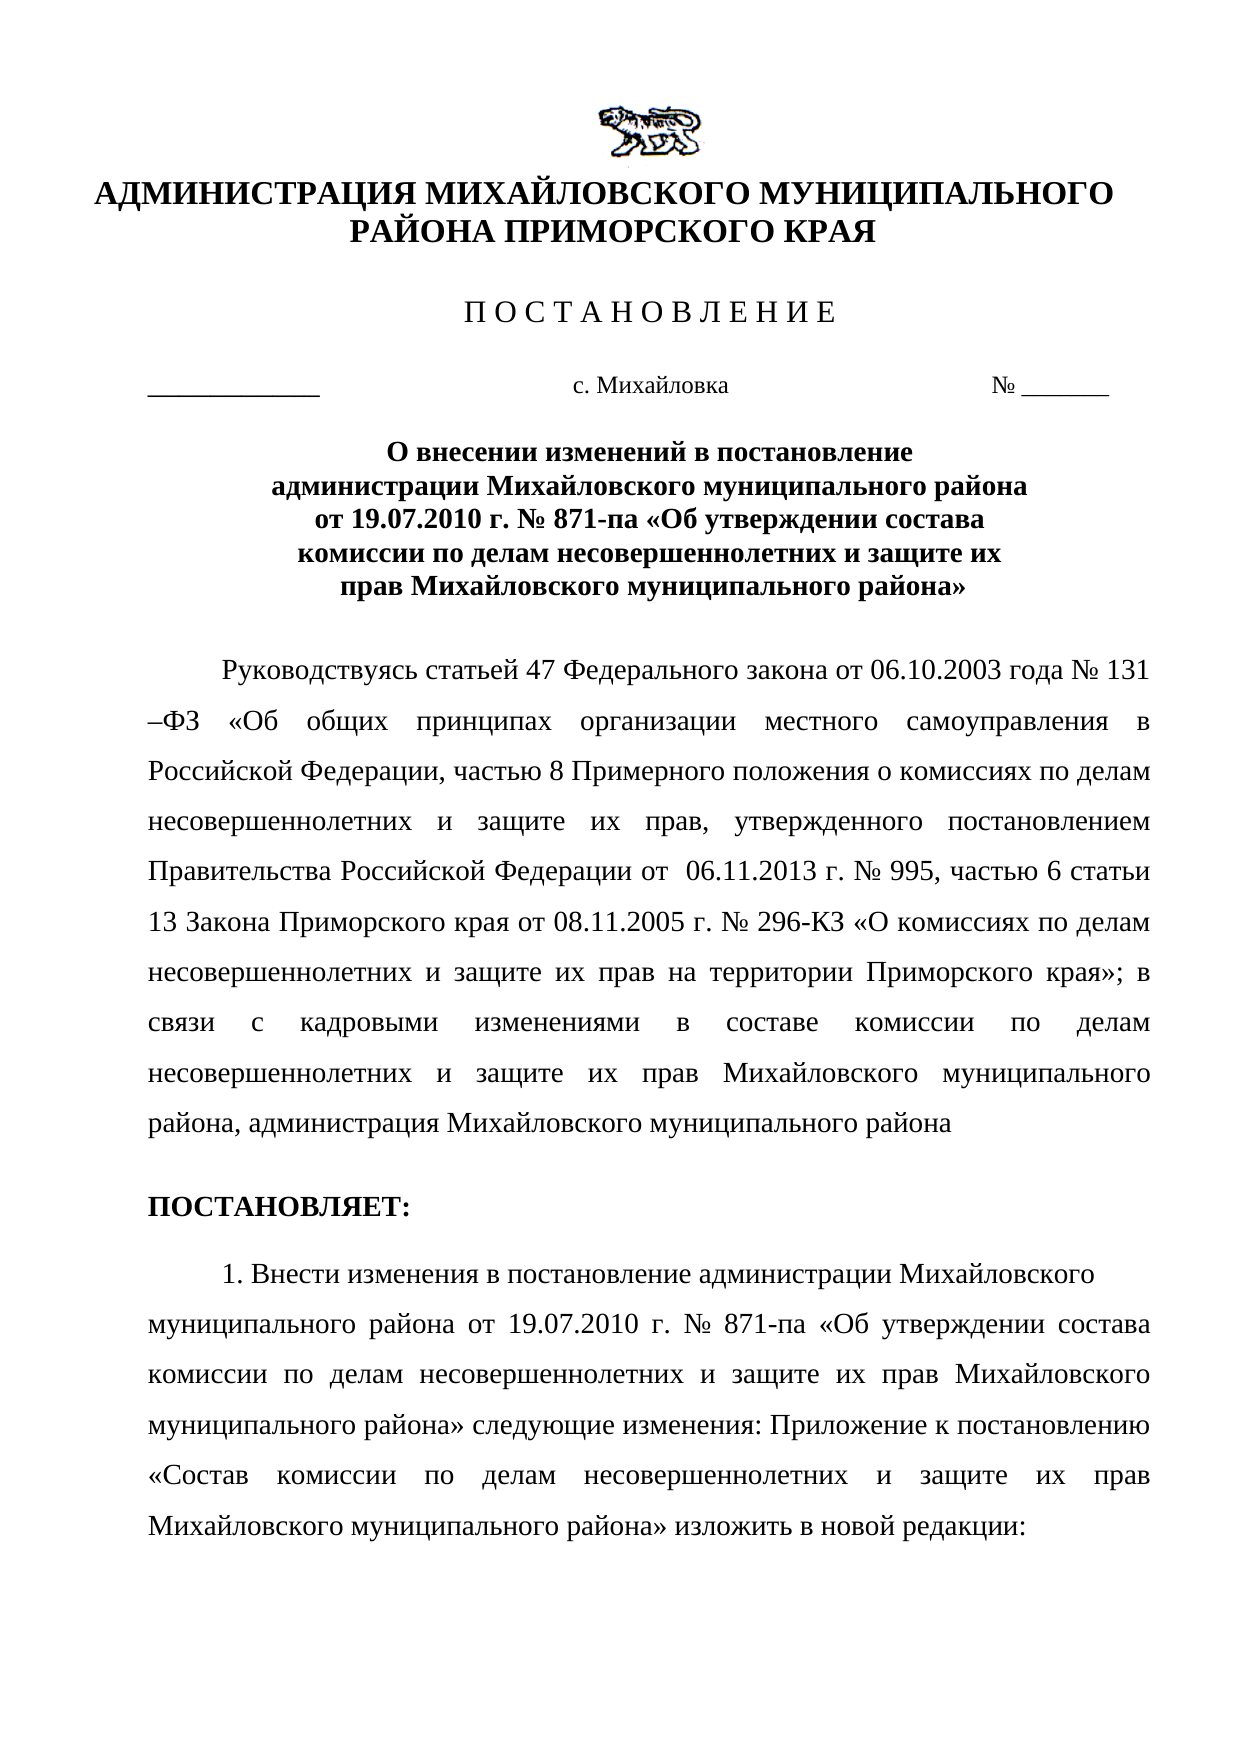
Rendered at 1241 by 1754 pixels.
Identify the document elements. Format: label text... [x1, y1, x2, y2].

text 1. Внести изменения в постановление администрации Михайловского [148, 1256, 1152, 1289]
picture [591, 88, 708, 173]
text ___________ с. Михайловка № _______ [148, 365, 1152, 401]
text муниципального района от 19.07.2010 г. № 871-па «Об утверждении состава комиссии по делам несовершеннолетних и защите их прав Михайловского муниципального района» следующие изменения: Приложение к постановлению «Состав комиссии по делам несовершеннолетних и защите их прав Михайловского муниципального района» изложить в новой редакции: [148, 1306, 1152, 1541]
text комиссии по делам несовершеннолетних и защите их [148, 535, 1152, 568]
text П О С Т А Н О В Л Е Н И Е [148, 293, 1152, 329]
text Руководствуясь статьей 47 Федерального закона от 06.10.2003 года № 131 –ФЗ «Об общих принципах организации местного самоуправления в Российской Федерации, частью 8 Примерного положения о комиссиях по делам несовершеннолетних и защите их прав, утвержденного постановлением Правительства Российской Федерации от 06.11.2013 г. № 995, частью 6 статьи 13 Закона Приморского края от 08.11.2005 г. № 296-КЗ «О комиссиях по делам несовершеннолетних и защите их прав на территории Приморского края»; в связи с кадровыми изменениями в составе комиссии по делам несовершеннолетних и защите их прав Михайловского муниципального района, администрация Михайловского муниципального района [148, 652, 1152, 1139]
text ПОСТАНОВЛЯЕТ: [148, 1189, 1152, 1222]
text администрации Михайловского муниципального района [148, 468, 1152, 501]
text О внесении изменений в постановление [148, 434, 1152, 468]
text прав Михайловского муниципального района» [148, 568, 1152, 602]
text от 19.07.2010 г. № 871-па «Об утверждении состава [148, 501, 1152, 535]
text АДМИНИСТРАЦИЯ МИХАЙЛОВСКОГО МУНИЦИПАЛЬНОГО РАЙОНА ПРИМОРСКОГО КРАЯ [74, 173, 1152, 274]
